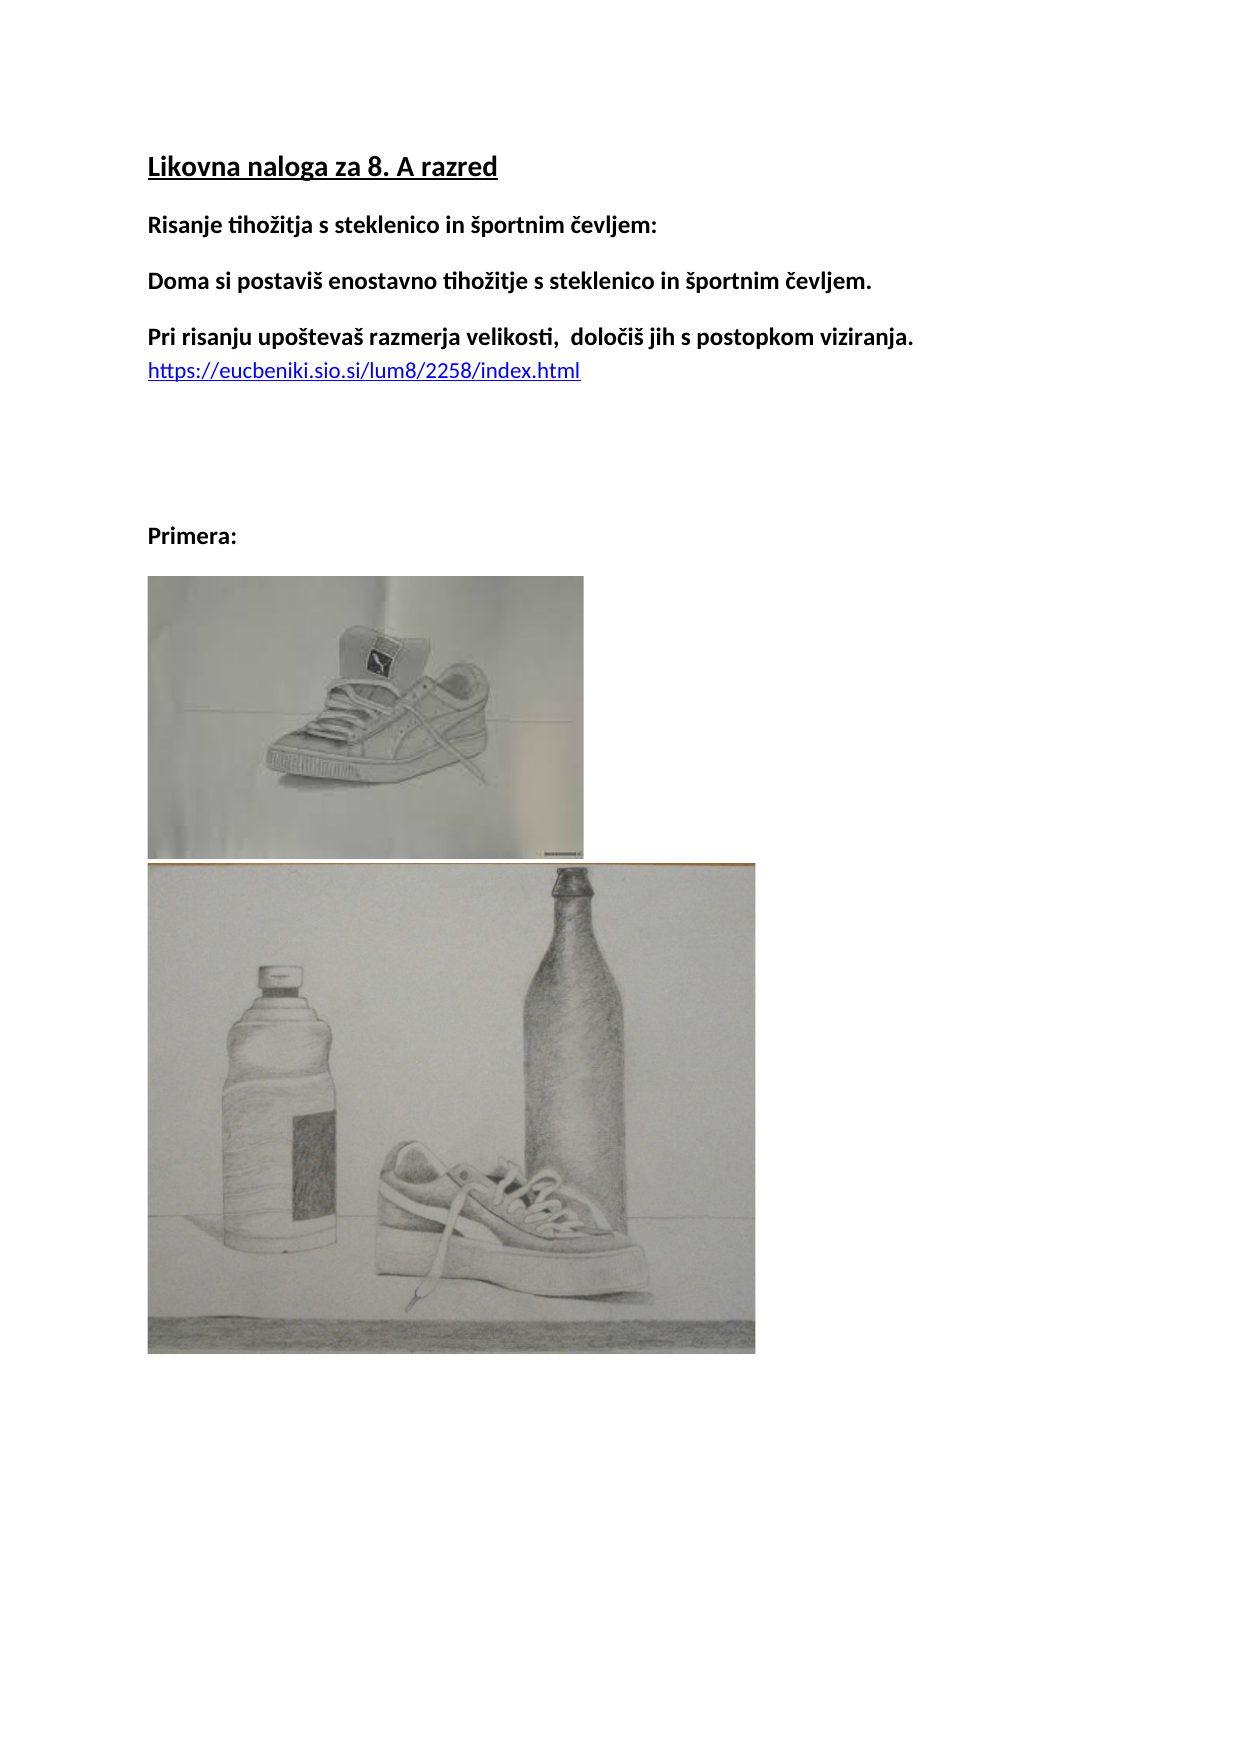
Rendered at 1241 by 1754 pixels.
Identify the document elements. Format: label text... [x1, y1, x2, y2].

text Risanje tihožitja s steklenico in športnim čevljem: [148, 209, 1093, 240]
text Likovna naloga za 8. A razred [148, 148, 1093, 183]
text Doma si postaviš enostavno tihožitje s steklenico in športnim čevljem. [148, 265, 1093, 296]
picture [147, 576, 584, 859]
picture [147, 863, 756, 1354]
text Primera: [148, 520, 1093, 551]
text Pri risanju upoštevaš razmerja velikosti, določiš jih s postopkom viziranja. https://eucbeniki.sio.si/lum8/2258/index.html [148, 321, 1093, 384]
